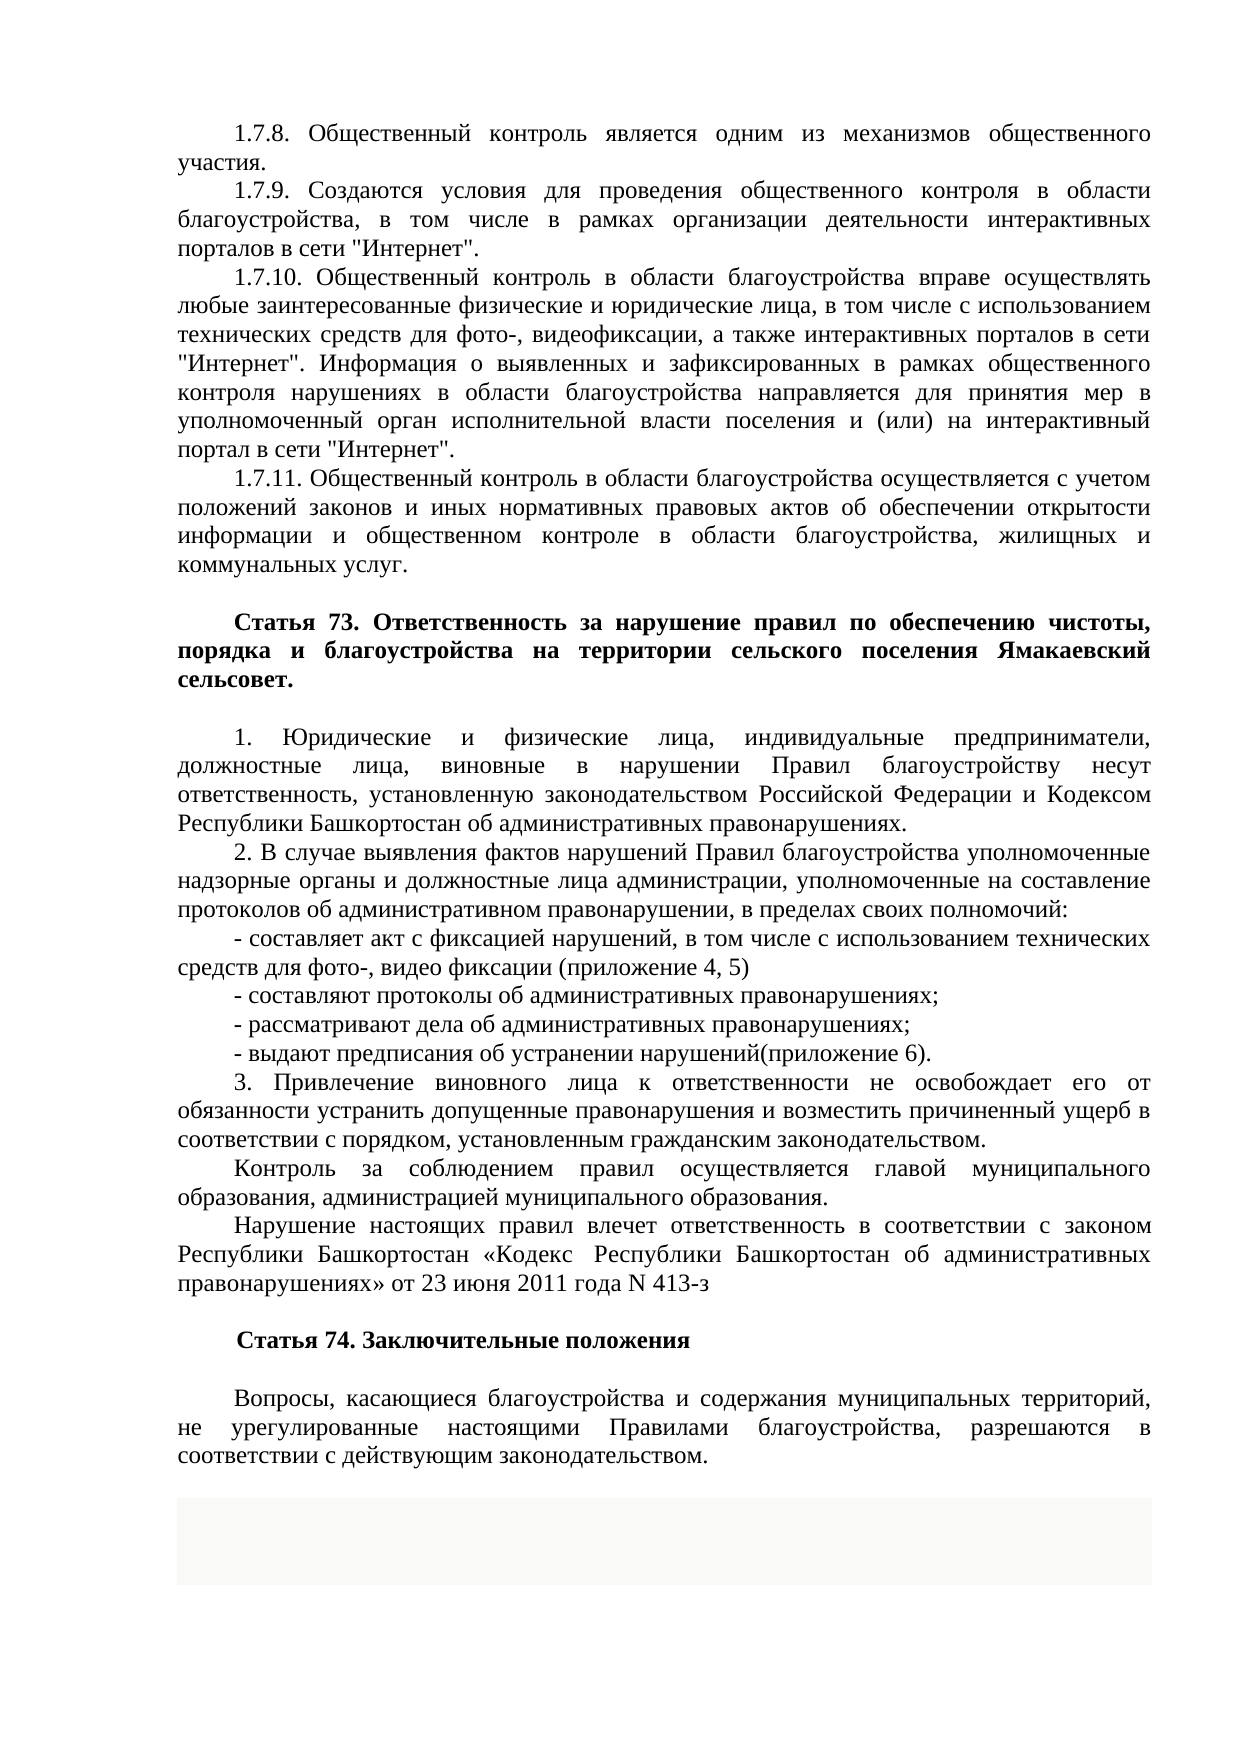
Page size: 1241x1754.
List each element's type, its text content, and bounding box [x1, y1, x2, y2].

text 1.7.10. Общественный контроль в области благоустройства вправе осуществлять любые заинтересованные физические и юридические лица, в том числе с использованием технических средств для фото-, видеофиксации, а также интерактивных порталов в сети "Интернет". Информация о выявленных и зафиксированных в рамках общественного контроля нарушениях в области благоустройства направляется для принятия мер в уполномоченный орган исполнительной власти поселения и (или) на интерактивный портал в сети "Интернет". [177, 262, 1152, 463]
text - составляет акт с фиксацией нарушений, в том числе с использованием технических средств для фото-, видео фиксации (приложение 4, 5) [177, 923, 1152, 981]
text - составляют протоколы об административных правонарушениях; [177, 981, 1152, 1009]
text 1. Юридические и физические лица, индивидуальные предприниматели, должностные лица, виновные в нарушении Правил благоустройству несут ответственность, установленную законодательством Российской Федерации и Кодексом Республики Башкортостан об административных правонарушениях. [177, 722, 1152, 837]
text Статья 73. Ответственность за нарушение правил по обеспечению чистоты, порядка и благоустройства на территории сельского поселения Ямакаевский сельсовет. [177, 607, 1152, 693]
text 1.7.8. Общественный контроль является одним из механизмов общественного участия. [177, 118, 1152, 176]
text Контроль за соблюдением правил осуществляется главой муниципального образования, администрацией муниципального образования. [177, 1153, 1152, 1211]
text 3. Привлечение виновного лица к ответственности не освобождает его от обязанности устранить допущенные правонарушения и возместить причиненный ущерб в соответствии с порядком, установленным гражданским законодательством. [177, 1067, 1152, 1153]
text Статья 74. Заключительные положения [177, 1326, 1152, 1354]
text Нарушение настоящих правил влечет ответственность в соответствии с законом Республики Башкортостан «Кодекс Республики Башкортостан об административных правонарушениях» от 23 июня 2011 года N 413-з [177, 1211, 1152, 1297]
text 1.7.9. Создаются условия для проведения общественного контроля в области благоустройства, в том числе в рамках организации деятельности интерактивных порталов в сети "Интернет". [177, 176, 1152, 262]
text - выдают предписания об устранении нарушений(приложение 6). [177, 1038, 1152, 1067]
text Вопросы, касающиеся благоустройства и содержания муниципальных территорий, не урегулированные настоящими Правилами благоустройства, разрешаются в соответствии с действующим законодательством. [177, 1383, 1152, 1469]
text 2. В случае выявления фактов нарушений Правил благоустройства уполномоченные надзорные органы и должностные лица администрации, уполномоченные на составление протоколов об административном правонарушении, в пределах своих полномочий: [177, 837, 1152, 923]
text - рассматривают дела об административных правонарушениях; [177, 1009, 1152, 1038]
text 1.7.11. Общественный контроль в области благоустройства осуществляется с учетом положений законов и иных нормативных правовых актов об обеспечении открытости информации и общественном контроле в области благоустройства, жилищных и коммунальных услуг. [177, 463, 1152, 578]
